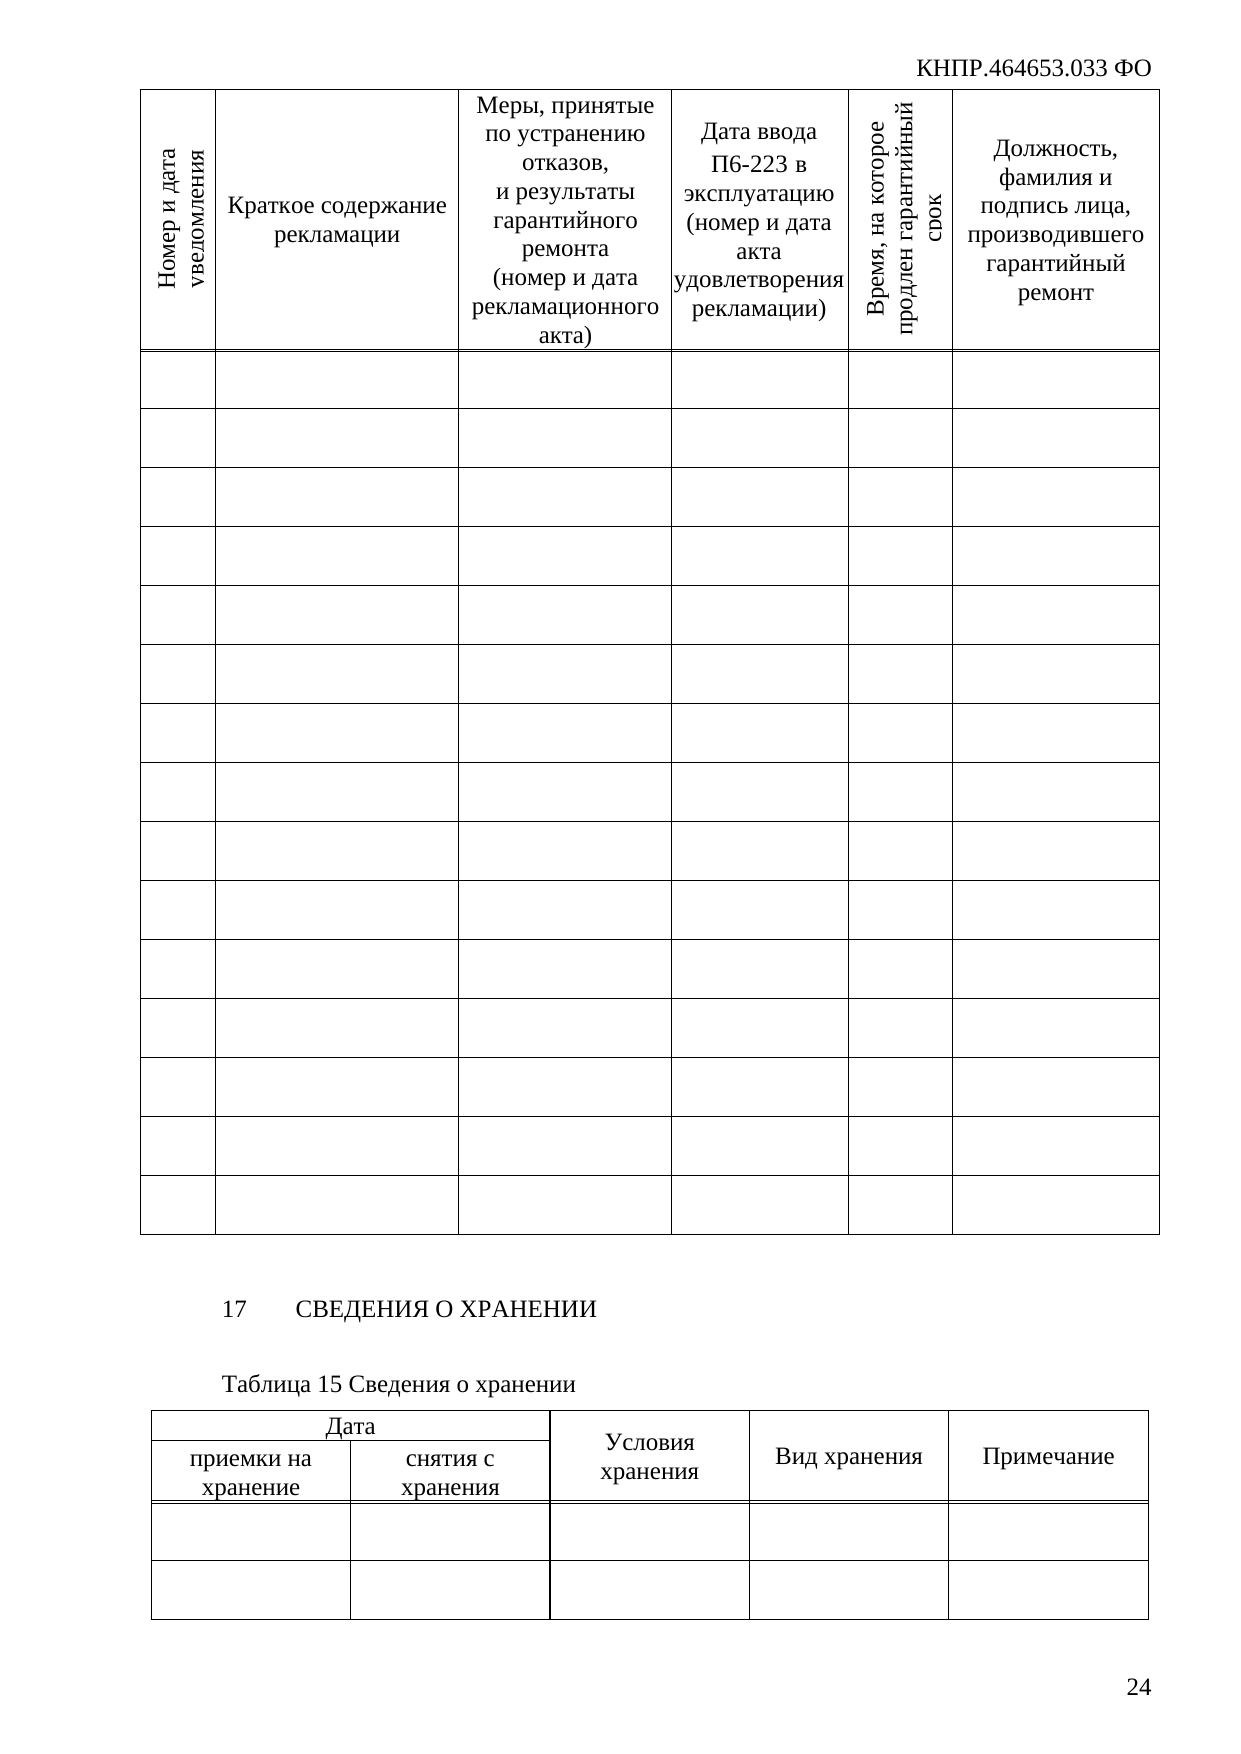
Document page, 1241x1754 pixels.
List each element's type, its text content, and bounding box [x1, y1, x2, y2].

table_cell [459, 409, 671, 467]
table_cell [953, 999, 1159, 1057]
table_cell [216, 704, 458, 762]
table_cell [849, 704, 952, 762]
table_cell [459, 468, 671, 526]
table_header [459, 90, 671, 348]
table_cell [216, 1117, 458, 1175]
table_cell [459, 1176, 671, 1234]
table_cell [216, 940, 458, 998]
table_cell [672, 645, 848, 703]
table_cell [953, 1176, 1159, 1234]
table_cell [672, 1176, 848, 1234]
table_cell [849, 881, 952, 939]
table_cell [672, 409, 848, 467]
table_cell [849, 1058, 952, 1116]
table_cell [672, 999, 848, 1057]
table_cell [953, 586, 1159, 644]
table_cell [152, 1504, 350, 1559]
subtitle СВЕДЕНИЯ О ХРАНЕНИИ [148, 1294, 1152, 1323]
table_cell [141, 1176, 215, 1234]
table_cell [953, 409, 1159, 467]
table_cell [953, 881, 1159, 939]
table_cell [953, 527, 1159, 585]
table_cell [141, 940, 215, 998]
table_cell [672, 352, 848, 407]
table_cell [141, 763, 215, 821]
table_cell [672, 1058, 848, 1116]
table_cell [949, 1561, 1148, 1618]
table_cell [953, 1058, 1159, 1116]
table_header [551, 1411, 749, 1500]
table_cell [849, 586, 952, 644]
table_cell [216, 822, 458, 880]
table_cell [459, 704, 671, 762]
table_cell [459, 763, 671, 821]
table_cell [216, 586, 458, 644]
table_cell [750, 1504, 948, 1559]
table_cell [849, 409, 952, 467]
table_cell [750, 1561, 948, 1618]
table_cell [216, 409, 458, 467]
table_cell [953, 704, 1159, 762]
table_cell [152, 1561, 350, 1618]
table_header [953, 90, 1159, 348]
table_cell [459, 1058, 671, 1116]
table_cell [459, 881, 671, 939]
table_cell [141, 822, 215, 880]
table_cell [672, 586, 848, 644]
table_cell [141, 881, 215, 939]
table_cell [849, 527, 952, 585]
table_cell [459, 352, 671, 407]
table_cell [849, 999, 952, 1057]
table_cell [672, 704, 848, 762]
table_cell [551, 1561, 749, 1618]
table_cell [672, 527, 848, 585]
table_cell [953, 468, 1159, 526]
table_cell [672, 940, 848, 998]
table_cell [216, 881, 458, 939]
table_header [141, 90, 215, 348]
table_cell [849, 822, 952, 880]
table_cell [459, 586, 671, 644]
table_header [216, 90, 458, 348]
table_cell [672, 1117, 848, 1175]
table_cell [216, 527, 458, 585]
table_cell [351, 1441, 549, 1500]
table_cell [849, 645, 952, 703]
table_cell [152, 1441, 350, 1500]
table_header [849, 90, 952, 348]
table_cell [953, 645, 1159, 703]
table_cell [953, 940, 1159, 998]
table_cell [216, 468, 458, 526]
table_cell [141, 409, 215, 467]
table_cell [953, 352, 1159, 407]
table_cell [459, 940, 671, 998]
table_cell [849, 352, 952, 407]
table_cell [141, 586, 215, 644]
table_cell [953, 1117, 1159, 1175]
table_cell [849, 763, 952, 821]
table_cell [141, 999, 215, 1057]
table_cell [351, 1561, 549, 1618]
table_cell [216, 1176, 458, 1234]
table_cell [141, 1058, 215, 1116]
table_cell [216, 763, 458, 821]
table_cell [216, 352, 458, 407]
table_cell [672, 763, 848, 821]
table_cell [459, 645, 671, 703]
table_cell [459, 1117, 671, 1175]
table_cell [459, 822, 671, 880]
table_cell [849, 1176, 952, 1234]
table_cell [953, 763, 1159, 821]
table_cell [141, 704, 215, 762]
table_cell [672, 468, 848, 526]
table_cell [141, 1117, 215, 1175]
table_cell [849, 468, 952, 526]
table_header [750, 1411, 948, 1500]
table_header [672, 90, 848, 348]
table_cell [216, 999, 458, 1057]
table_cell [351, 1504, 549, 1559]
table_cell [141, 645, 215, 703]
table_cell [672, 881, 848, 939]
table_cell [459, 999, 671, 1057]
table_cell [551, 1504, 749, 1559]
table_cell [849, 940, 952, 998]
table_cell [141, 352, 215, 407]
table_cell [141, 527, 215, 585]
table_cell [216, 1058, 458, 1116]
text Таблица 15 Сведения о хранении [148, 1369, 1152, 1397]
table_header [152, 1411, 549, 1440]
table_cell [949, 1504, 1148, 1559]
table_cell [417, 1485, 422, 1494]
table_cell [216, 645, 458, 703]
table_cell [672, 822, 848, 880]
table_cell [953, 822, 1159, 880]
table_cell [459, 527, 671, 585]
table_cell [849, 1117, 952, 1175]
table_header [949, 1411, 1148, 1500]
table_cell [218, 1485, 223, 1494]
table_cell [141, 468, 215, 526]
